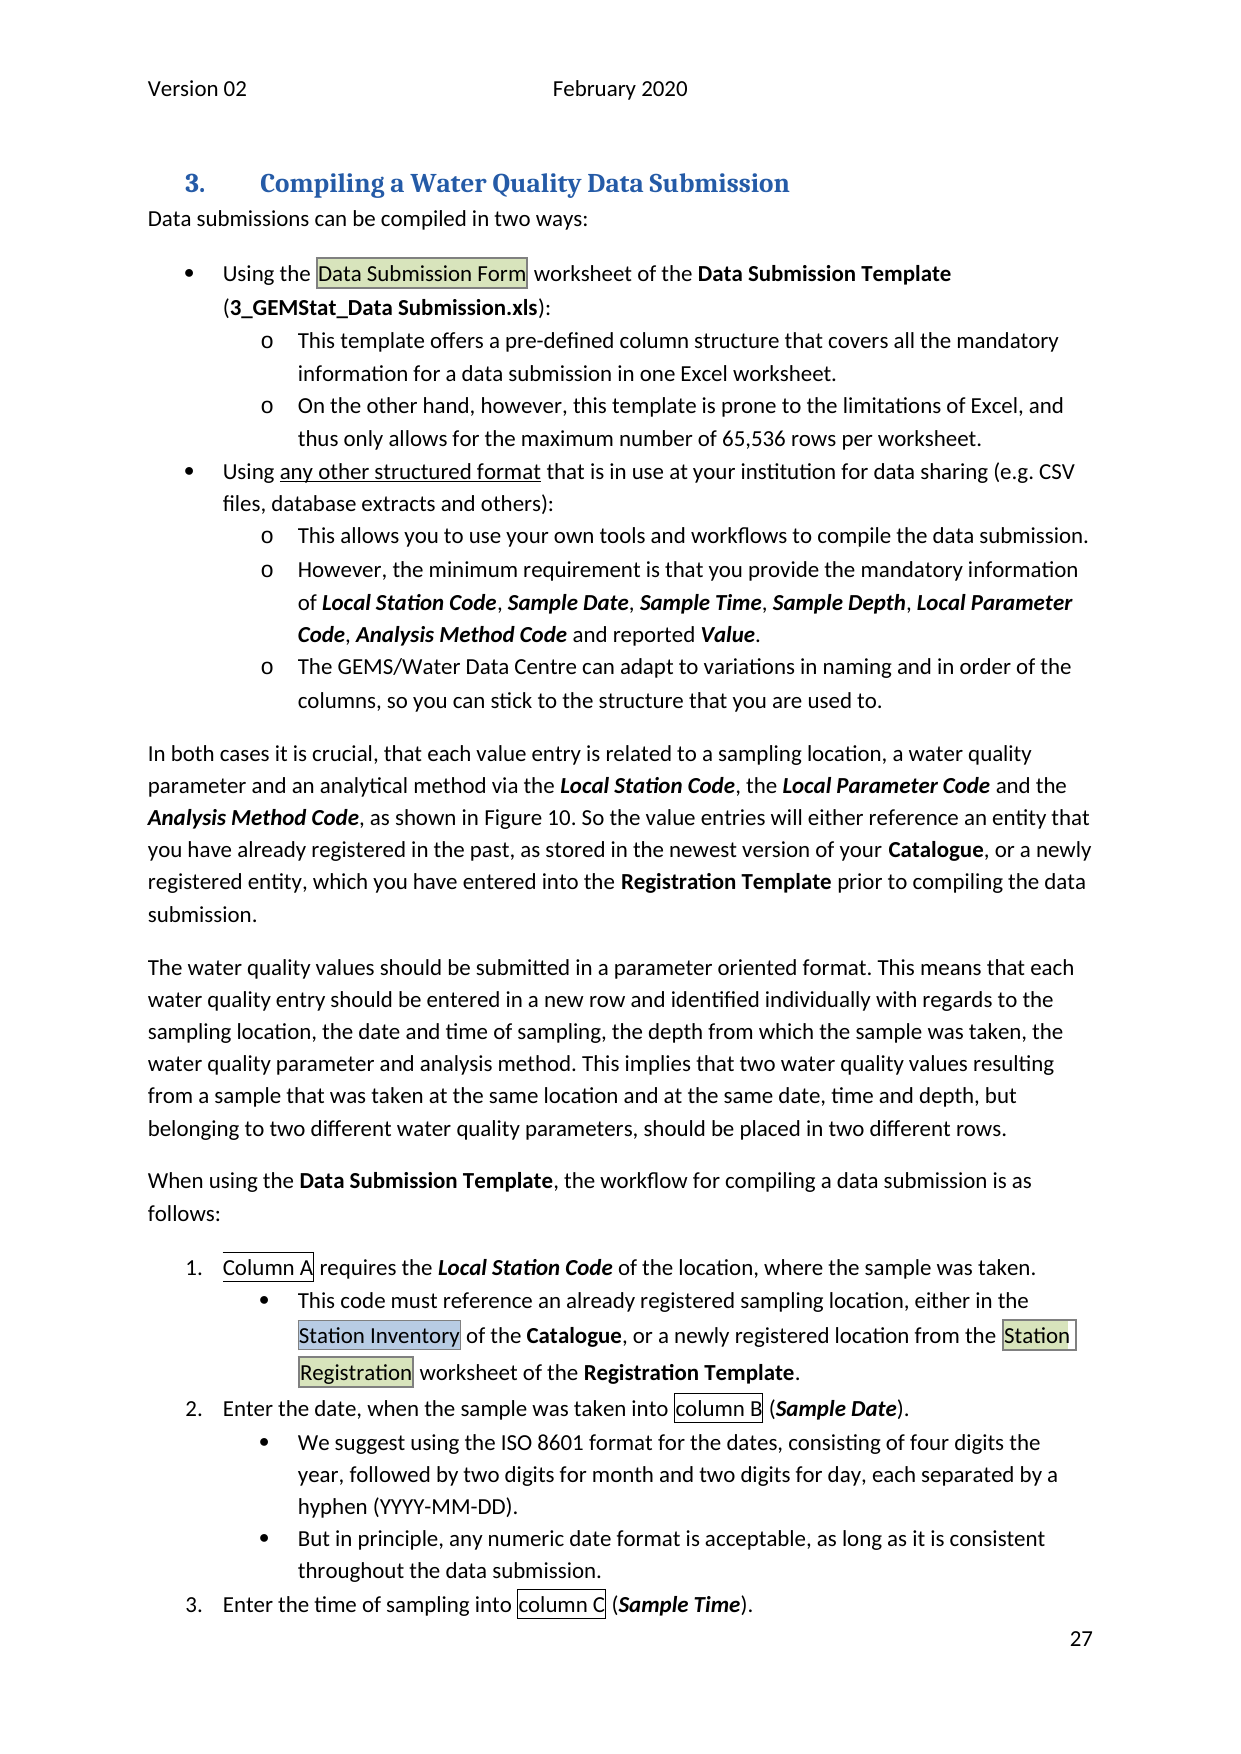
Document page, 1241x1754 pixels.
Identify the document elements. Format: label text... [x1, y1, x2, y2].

text Data submissions can be compiled in two ways: [148, 204, 1093, 232]
text When using the Data Submission Template, the workflow for compiling a data submission is as follows: [148, 1167, 1093, 1227]
list However, the minimum requirement is that you provide the mandatory information of Local Station Code, Sample Date, Sample Time, Sample Depth, Local Parameter Code, Analysis Method Code and reported Value. [260, 555, 1093, 648]
list This code must reference an already registered sampling location, either in the Station Inventory of the Catalogue, or a newly registered location from the Station Registration worksheet of the Registration Template. [260, 1286, 1093, 1388]
list This allows you to use your own tools and workflows to compile the data submission. [260, 521, 1093, 550]
text The water quality values should be submitted in a parameter oriented format. This means that each water quality entry should be entered in a new row and identified individually with regards to the sampling location, the date and time of sampling, the depth from which the sample was taken, the water quality parameter and analysis method. This implies that two water quality values resulting from a sample that was taken at the same location and at the same date, time and depth, but belonging to two different water quality parameters, should be placed in two different rows. [148, 953, 1093, 1142]
list Column A requires the Local Station Code of the location, where the sample was taken. [314, 1252, 1093, 1282]
list Enter the time of sampling into column C (Sample Time). [185, 1589, 517, 1619]
list Using the Data Submission Form worksheet of the Data Submission Template (3_GEMStat_Data Submission.xls): [185, 257, 1093, 322]
list Using any other structured format that is in use at your institution for data sharing (e.g. CSV files, database extracts and others): [185, 457, 1093, 517]
list On the other hand, however, this template is prone to the limitations of Excel, and thus only allows for the maximum number of 65,536 rows per worksheet. [260, 391, 1093, 453]
list The GEMS/Water Data Centre can adapt to variations in naming and in order of the columns, so you can stick to the structure that you are used to. [260, 652, 1093, 714]
list This template offers a pre-defined column structure that covers all the mandatory information for a data submission in one Excel worksheet. [260, 326, 1093, 387]
list Enter the date, when the sample was taken into column B (Sample Date). [185, 1393, 674, 1423]
list Enter the date, when the sample was taken into column B (Sample Date). [763, 1393, 1093, 1423]
text In both cases it is crucial, that each value entry is related to a sampling location, a water quality parameter and an analytical method via the Local Station Code, the Local Parameter Code and the Analysis Method Code, as shown in Figure 10. So the value entries will either reference an entity that you have already registered in the past, as stored in the newest version of your Catalogue, or a newly registered entity, which you have entered into the Registration Template prior to compiling the data submission. [148, 739, 1093, 928]
subtitle Compiling a Water Quality Data Submission [185, 168, 1093, 199]
list We suggest using the ISO 8601 format for the dates, consisting of four digits the year, followed by two digits for month and two digits for day, each separated by a hyphen (YYYY-MM-DD). [260, 1428, 1093, 1520]
list But in principle, any numeric date format is acceptable, as long as it is consistent throughout the data submission. [260, 1524, 1093, 1584]
list Enter the time of sampling into column C (Sample Time). [606, 1589, 1093, 1619]
